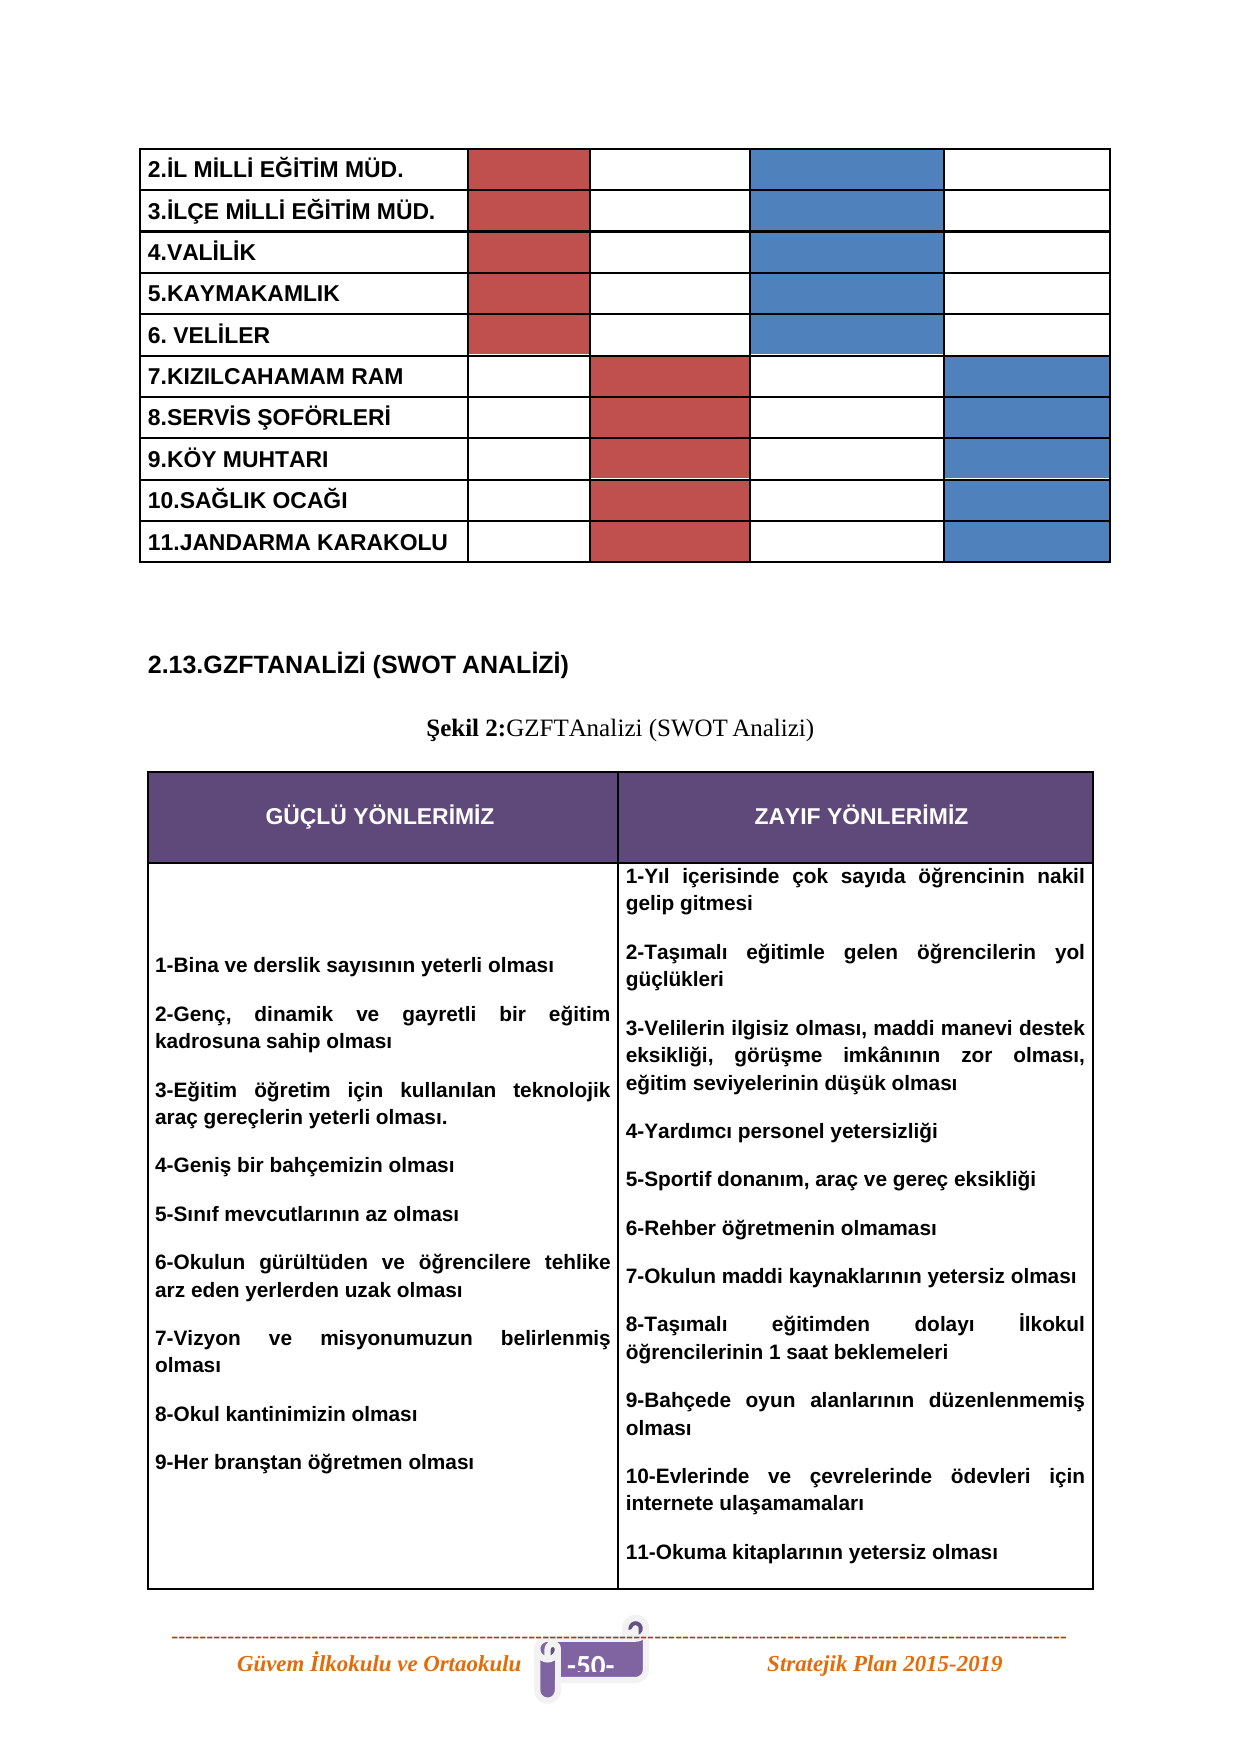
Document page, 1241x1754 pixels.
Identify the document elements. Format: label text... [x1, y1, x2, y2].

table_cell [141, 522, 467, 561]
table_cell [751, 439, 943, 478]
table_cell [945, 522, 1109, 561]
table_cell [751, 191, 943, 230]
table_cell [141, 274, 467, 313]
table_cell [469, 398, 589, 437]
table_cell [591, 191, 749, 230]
subtitle 2.13.GZFTANALİZİ (SWOT ANALİZİ) [148, 649, 1093, 678]
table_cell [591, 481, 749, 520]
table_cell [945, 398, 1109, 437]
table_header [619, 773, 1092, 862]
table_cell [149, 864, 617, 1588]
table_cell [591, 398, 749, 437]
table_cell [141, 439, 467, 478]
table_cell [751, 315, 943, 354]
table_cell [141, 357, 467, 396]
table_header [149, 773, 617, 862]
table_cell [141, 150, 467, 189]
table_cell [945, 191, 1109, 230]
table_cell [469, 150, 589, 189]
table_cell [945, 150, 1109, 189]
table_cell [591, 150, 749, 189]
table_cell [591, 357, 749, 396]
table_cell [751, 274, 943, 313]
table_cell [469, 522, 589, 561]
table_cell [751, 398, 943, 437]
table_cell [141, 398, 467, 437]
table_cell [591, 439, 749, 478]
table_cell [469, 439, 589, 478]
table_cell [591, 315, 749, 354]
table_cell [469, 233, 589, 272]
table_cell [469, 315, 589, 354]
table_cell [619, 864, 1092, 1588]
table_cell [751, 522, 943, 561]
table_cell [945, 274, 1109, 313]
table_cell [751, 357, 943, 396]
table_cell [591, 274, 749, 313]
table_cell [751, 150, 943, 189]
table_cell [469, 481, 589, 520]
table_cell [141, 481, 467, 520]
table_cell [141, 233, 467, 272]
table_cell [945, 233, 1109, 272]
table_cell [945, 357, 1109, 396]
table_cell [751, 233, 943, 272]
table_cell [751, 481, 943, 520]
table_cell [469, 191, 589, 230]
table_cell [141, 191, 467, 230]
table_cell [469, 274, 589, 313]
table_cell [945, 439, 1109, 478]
subtitle Şekil 2:GZFTAnalizi (SWOT Analizi) [148, 713, 1093, 742]
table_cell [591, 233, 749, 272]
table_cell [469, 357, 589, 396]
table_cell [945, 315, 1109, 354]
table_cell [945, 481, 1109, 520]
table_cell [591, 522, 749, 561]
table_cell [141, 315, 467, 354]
